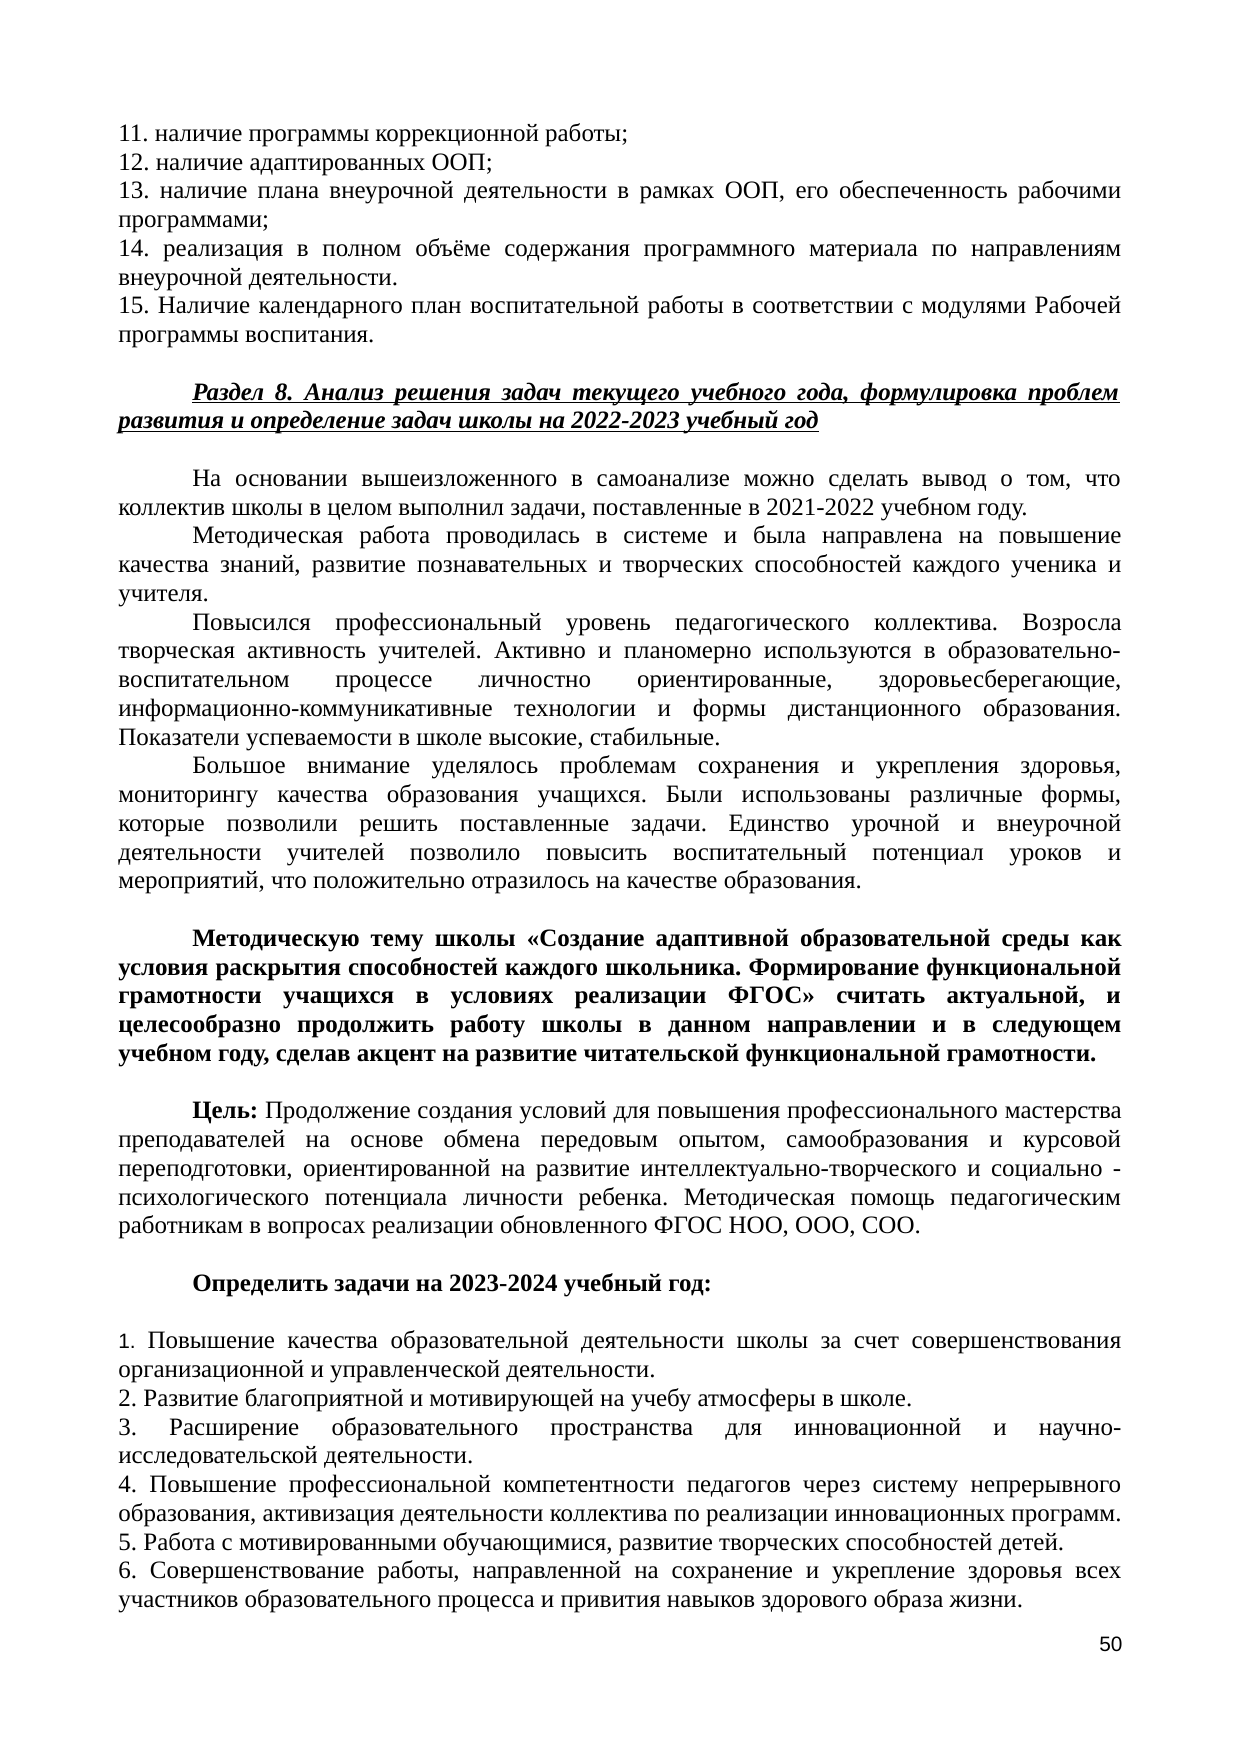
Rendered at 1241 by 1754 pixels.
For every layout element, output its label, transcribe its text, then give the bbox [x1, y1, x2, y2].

text Определить задачи на 2023-2024 учебный год: [118, 1268, 1122, 1297]
text 3. Расширение образовательного пространства для инновационной и научно-исследовательской деятельности. [118, 1412, 1122, 1469]
text 13. наличие плана внеурочной деятельности в рамках ООП, его обеспеченность рабочими программами; [118, 176, 1122, 233]
text 1. Повышение качества образовательной деятельности школы за счет совершенствования организационной и управленческой деятельности. [118, 1326, 1122, 1383]
text Повысился профессиональный уровень педагогического коллектива. Возросла творческая активность учителей. Активно и планомерно используются в образовательно-воспитательном процессе личностно ориентированные, здоровьесберегающие, информационно-коммуникативные технологии и формы дистанционного образования. Показатели успеваемости в школе высокие, стабильные. [118, 607, 1122, 751]
text Методическая работа проводилась в системе и была направлена на повышение качества знаний, развитие познавательных и творческих способностей каждого ученика и учителя. [118, 521, 1122, 607]
text 15. Наличие календарного план воспитательной работы в соответствии с модулями Рабочей программы воспитания. [118, 291, 1122, 348]
text 14. реализация в полном объёме содержания программного материала по направлениям внеурочной деятельности. [118, 233, 1122, 291]
text 12. наличие адаптированных ООП; [118, 147, 1122, 176]
text 4. Повышение профессиональной компетентности педагогов через систему непрерывного образования, активизация деятельности коллектива по реализации инновационных программ. 5. Работа с мотивированными обучающимися, развитие творческих способностей детей. [118, 1469, 1122, 1556]
text 6. Совершенствование работы, направленной на сохранение и укрепление здоровья всех участников образовательного процесса и привития навыков здорового образа жизни. [118, 1556, 1122, 1613]
text 2. Развитие благоприятной и мотивирующей на учебу атмосферы в школе. [118, 1383, 1122, 1412]
text На основании вышеизложенного в самоанализе можно сделать вывод о том, что коллектив школы в целом выполнил задачи, поставленные в 2021-2022 учебном году. [118, 463, 1122, 521]
text Цель: Продолжение создания условий для повышения профессионального мастерства преподавателей на основе обмена передовым опытом, самообразования и курсовой переподготовки, ориентированной на развитие интеллектуально-творческого и социально - психологического потенциала личности ребенка. Методическая помощь педагогическим работникам в вопросах реализации обновленного ФГОС НОО, ООО, СОО. [118, 1096, 1122, 1239]
text Раздел 8. Анализ решения задач текущего учебного года, формулировка проблем развития и определение задач школы на 2022-2023 учебный год [118, 377, 1122, 434]
text Большое внимание уделялось проблемам сохранения и укрепления здоровья, мониторингу качества образования учащихся. Были использованы различные формы, которые позволили решить поставленные задачи. Единство урочной и внеурочной деятельности учителей позволило повысить воспитательный потенциал уроков и мероприятий, что положительно отразилось на качестве образования. [118, 751, 1122, 894]
text 11. наличие программы коррекционной работы; [118, 118, 1122, 147]
text Методическую тему школы «Создание адаптивной образовательной среды как условия раскрытия способностей каждого школьника. Формирование функциональной грамотности учащихся в условиях реализации ФГОС» считать актуальной, и целесообразно продолжить работу школы в данном направлении и в следующем учебном году, сделав акцент на развитие читательской функциональной грамотности. [118, 923, 1122, 1067]
